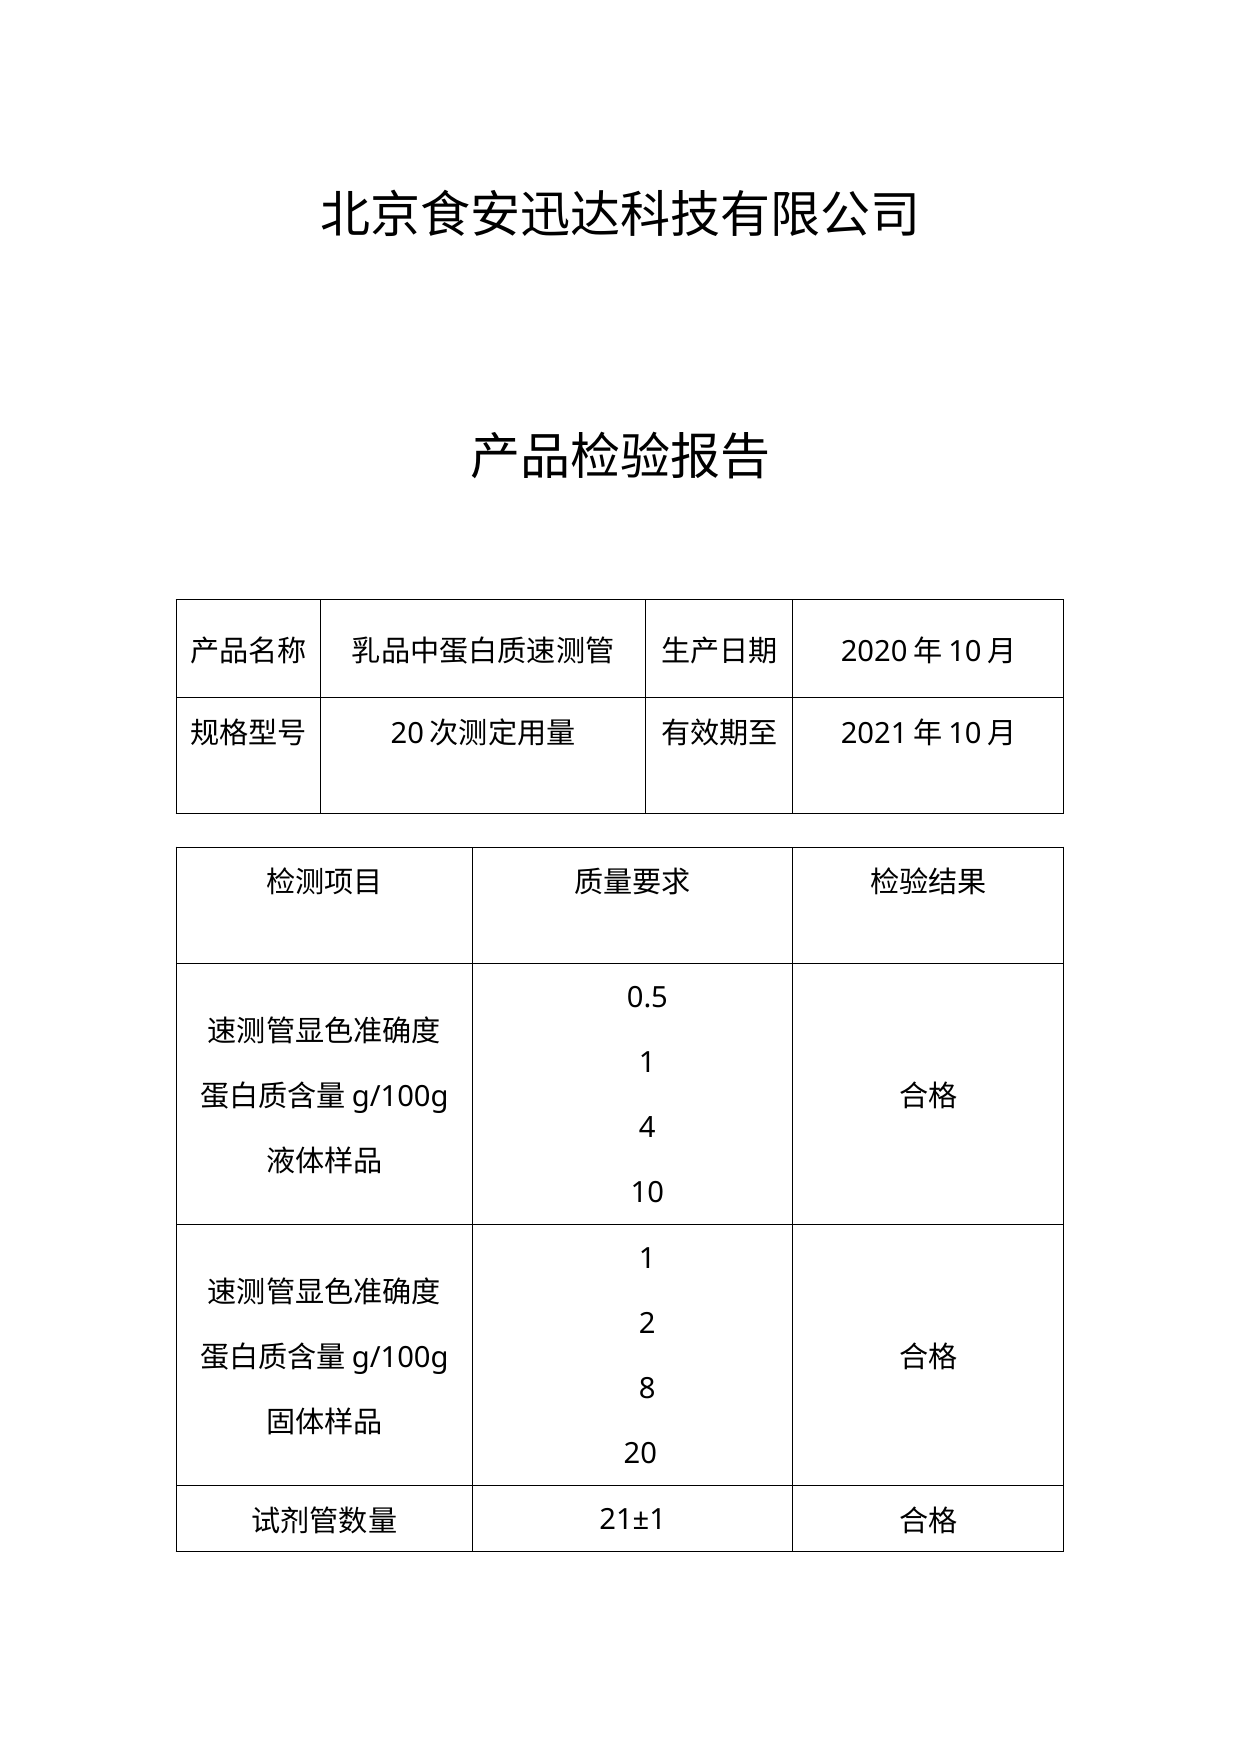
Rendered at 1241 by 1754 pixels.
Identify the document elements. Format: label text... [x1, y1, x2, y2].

table_cell 合格 [793, 964, 1063, 1224]
table_cell 规格型号 [177, 698, 320, 813]
table_header 检验结果 [793, 848, 1063, 963]
table_cell 合格 [793, 1486, 1063, 1551]
table_header 2020年10月 [793, 600, 1063, 697]
table_cell 速测管显色准确度 蛋白质含量g/100g 液体样品 [177, 964, 472, 1224]
table_header 检测项目 [177, 848, 472, 963]
table_cell 速测管显色准确度 蛋白质含量g/100g 固体样品 [177, 1225, 472, 1485]
table_cell 0.5 1 4 10 [473, 964, 792, 1224]
text 产品检验报告 [187, 404, 1053, 502]
table_cell 2021年10月 [793, 698, 1063, 813]
table_cell 21±1 [473, 1486, 792, 1551]
text 北京食安迅达科技有限公司 [187, 162, 1053, 259]
table_cell 合格 [793, 1225, 1063, 1485]
table_header 生产日期 [646, 600, 792, 697]
table_header 乳品中蛋白质速测管 [321, 600, 645, 697]
table_cell 有效期至 [646, 698, 792, 813]
table_header 产品名称 [177, 600, 320, 697]
table_header 质量要求 [473, 848, 792, 963]
table_cell 试剂管数量 [177, 1486, 472, 1551]
table_cell 20次测定用量 [321, 698, 645, 813]
table_cell 1 2 8 20 [473, 1225, 792, 1485]
